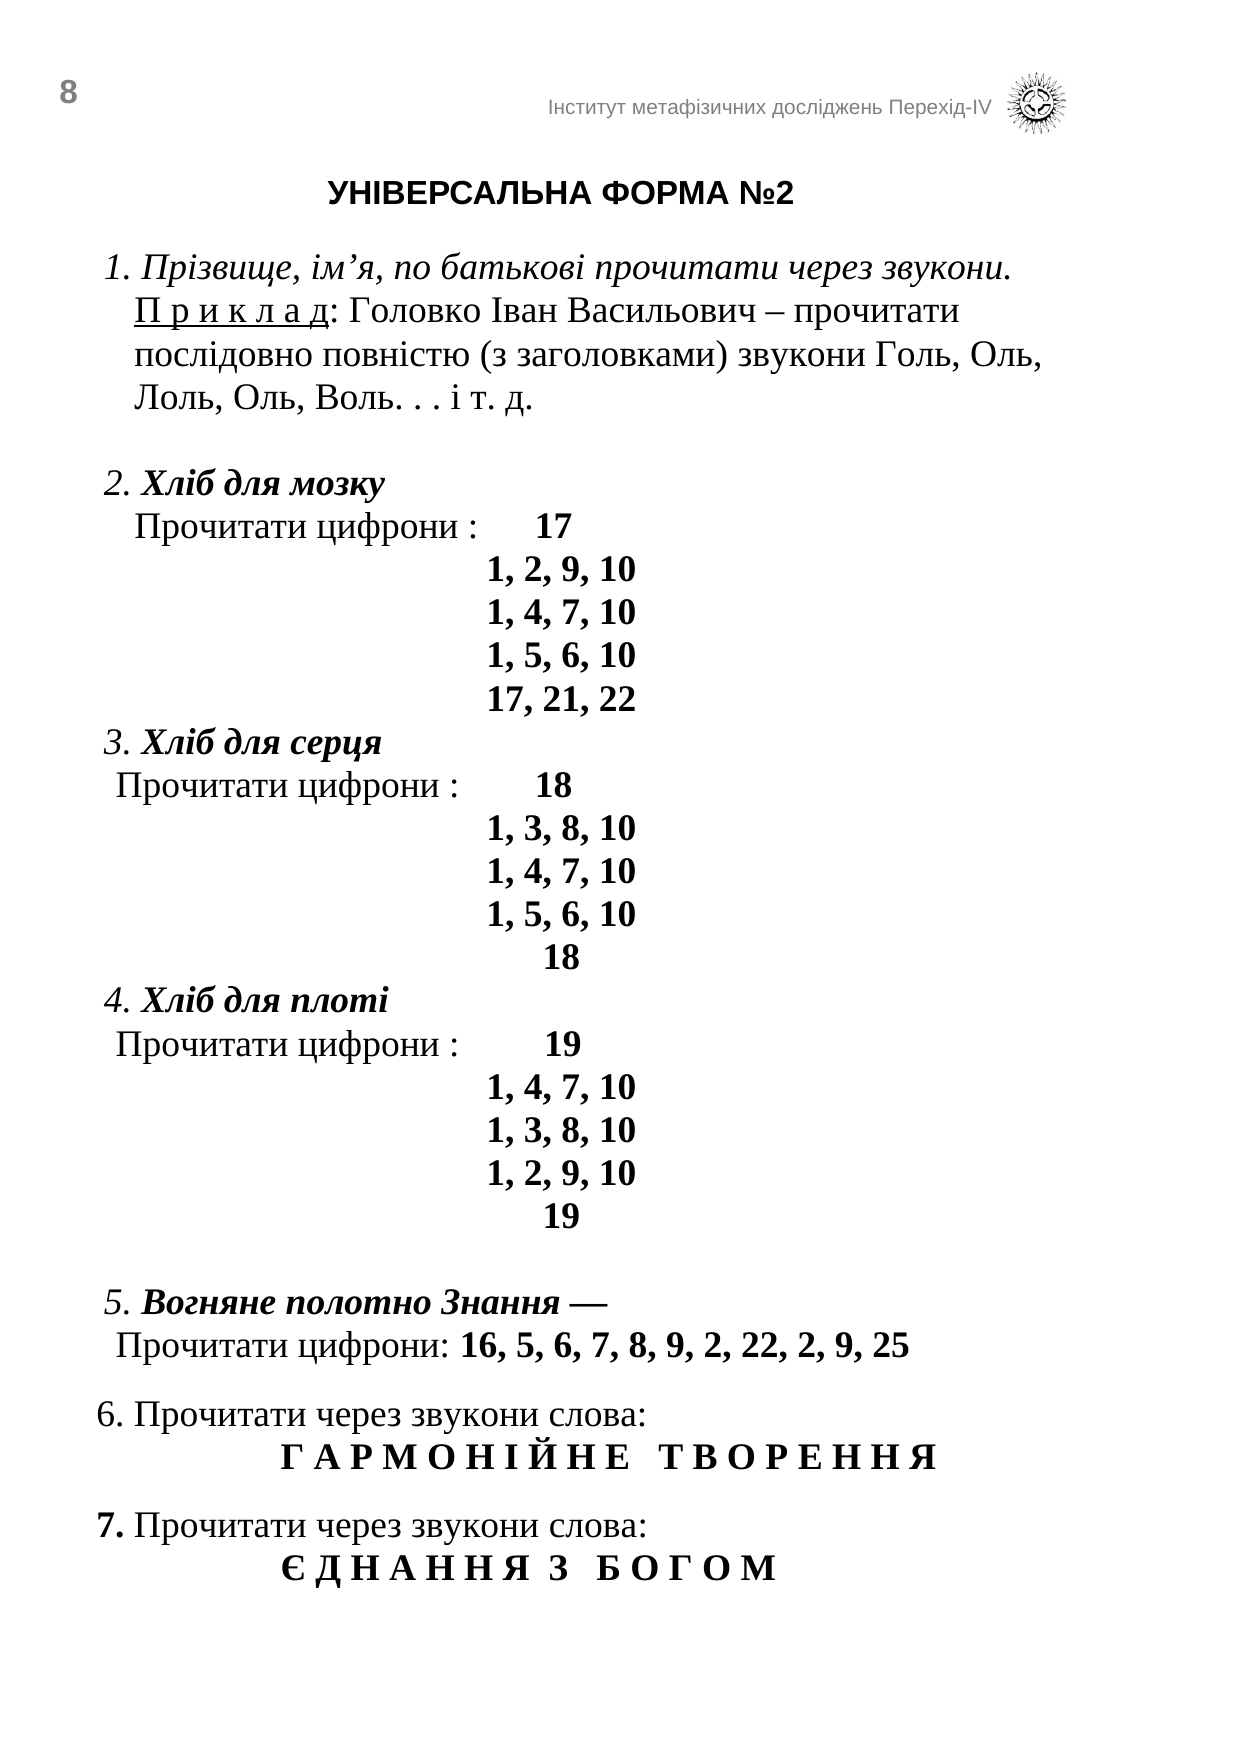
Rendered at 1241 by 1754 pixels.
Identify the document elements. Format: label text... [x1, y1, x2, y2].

picture [1007, 72, 1066, 134]
text Прочитати цифрони : 18 [97, 762, 1063, 805]
text 17, 21, 22 [59, 676, 1063, 719]
text 1, 3, 8, 10 [59, 1107, 1063, 1150]
list Хліб для мозку [103, 460, 1063, 503]
list Хліб для серця [103, 719, 1063, 762]
text Прочитати цифрони : 17 [134, 503, 1063, 547]
text 1, 2, 9, 10 [59, 547, 1063, 590]
text 1, 5, 6, 10 [59, 633, 1063, 676]
text 1, 4, 7, 10 [59, 848, 1063, 892]
text П р и к л а д: Головко Іван Васильович – прочитати послідовно повністю (з заголовками) звукони Голь, Оль, Лоль, Оль, Воль. . . і т. д. [134, 288, 1063, 417]
text 1, 4, 7, 10 [59, 590, 1063, 633]
text 18 [59, 935, 1063, 978]
text Є Д Н А Н Н Я З Б О Г О М [244, 1545, 1063, 1588]
text 1, 4, 7, 10 [59, 1064, 1063, 1107]
text Прочитати цифрони: 16, 5, 6, 7, 8, 9, 2, 22, 2, 9, 25 [59, 1323, 1063, 1366]
text Г А Р М О Н І Й Н Е Т В О Р Е Н Н Я [244, 1434, 1063, 1477]
text 1, 5, 6, 10 [59, 892, 1063, 935]
list Прізвище, ім’я, по батькові прочитати через звукони. [103, 245, 1063, 288]
subtitle УНІВЕРСАЛЬНА ФОРМА №2 [59, 173, 1063, 211]
text 7. Прочитати через звукони слова: [96, 1502, 1063, 1545]
text 1, 3, 8, 10 [59, 805, 1063, 848]
text Прочитати цифрони : 19 [97, 1021, 1063, 1064]
text 1, 2, 9, 10 [59, 1150, 1063, 1193]
list Хліб для плоті [103, 978, 1063, 1021]
text 19 [59, 1193, 1063, 1237]
list Вогняне полотно Знання — [103, 1280, 1063, 1323]
list Прочитати через звукони слова: [96, 1391, 1063, 1434]
